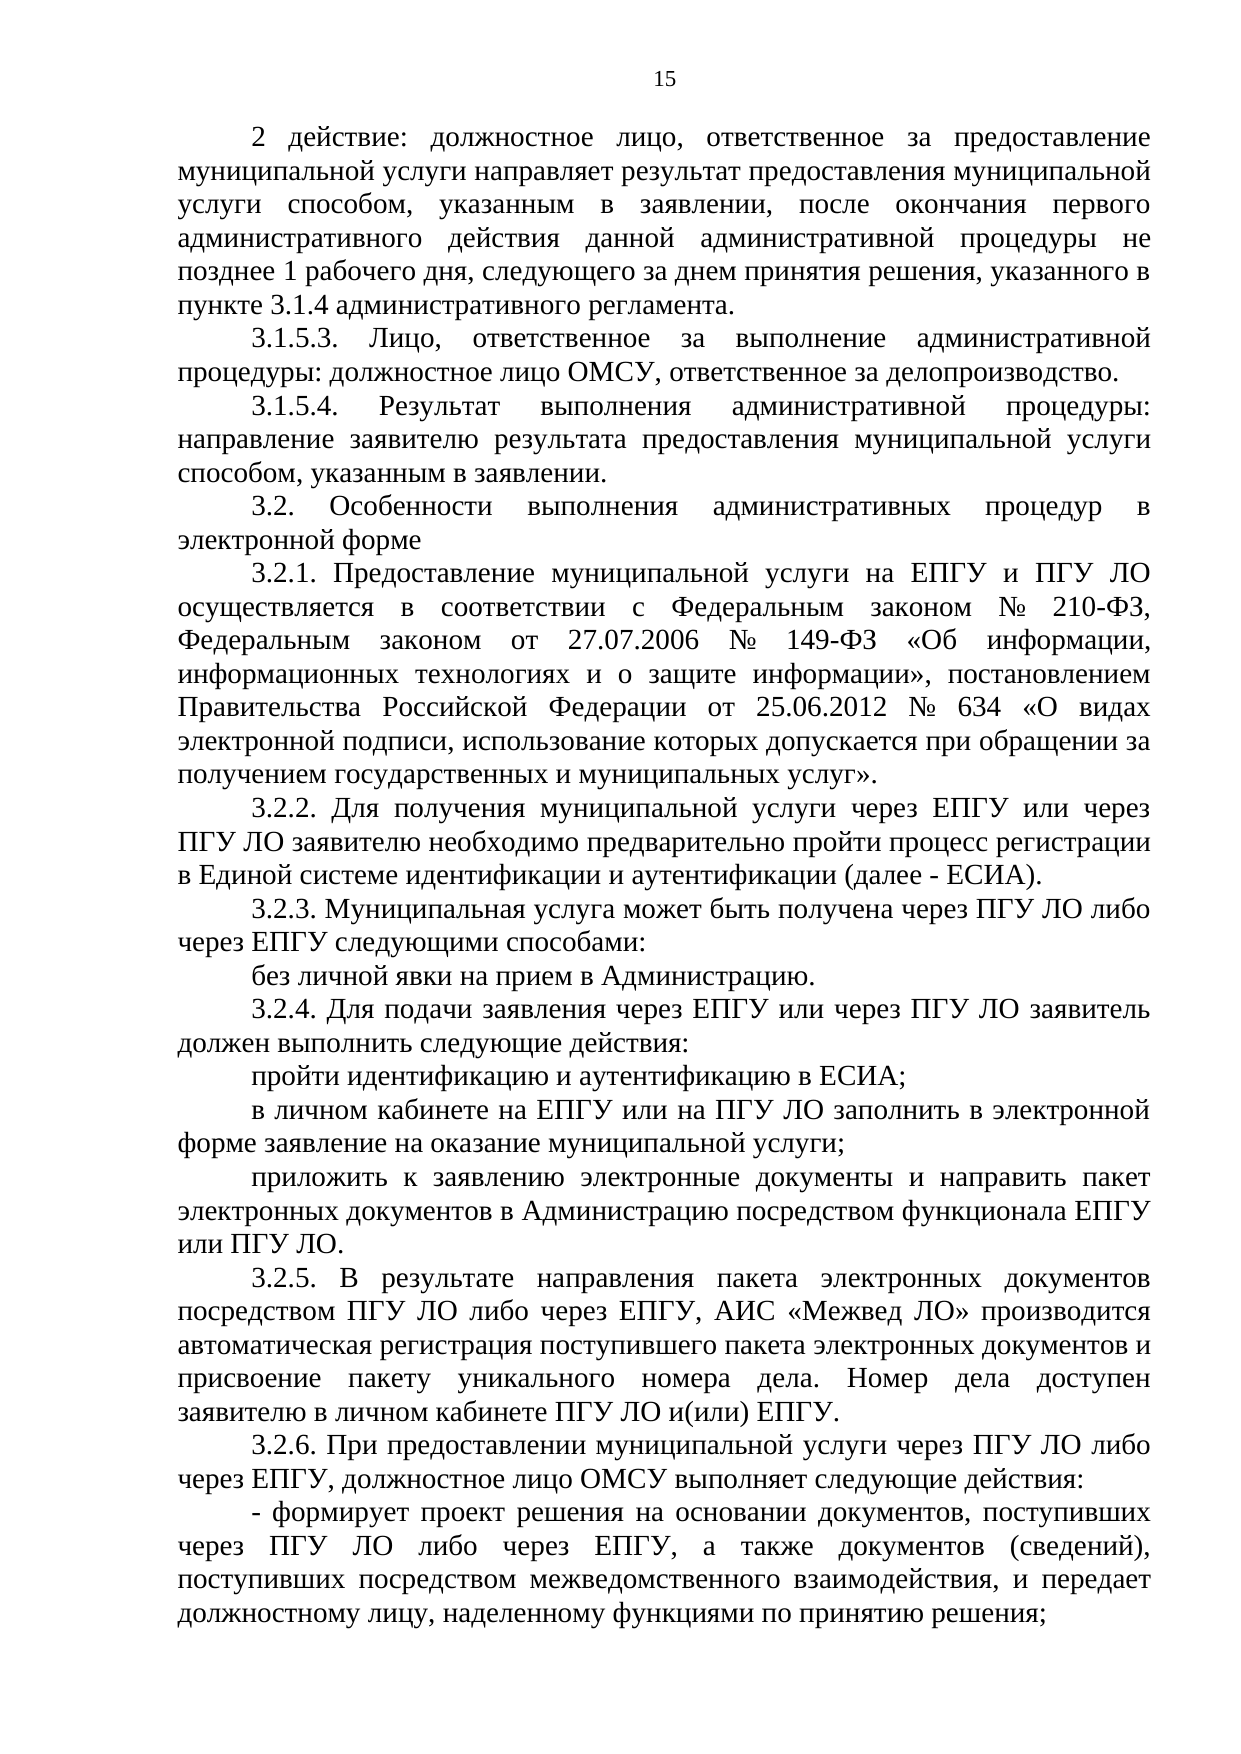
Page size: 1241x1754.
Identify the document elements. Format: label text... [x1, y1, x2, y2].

text 3.2.1. Предоставление муниципальной услуги на ЕПГУ и ПГУ ЛО осуществляется в соответствии с Федеральным законом № 210-ФЗ, Федеральным законом от 27.07.2006 № 149-ФЗ «Об информации, информационных технологиях и о защите информации», постановлением Правительства Российской Федерации от 25.06.2012 № 634 «О видах электронной подписи, использование которых допускается при обращении за получением государственных и муниципальных услуг». [177, 555, 1152, 790]
text 3.2. Особенности выполнения административных процедур в электронной форме [177, 488, 1152, 555]
text в личном кабинете на ЕПГУ или на ПГУ ЛО заполнить в электронной форме заявление на оказание муниципальной услуги; [177, 1092, 1152, 1159]
text 3.1.5.4. Результат выполнения административной процедуры: направление заявителю результата предоставления муниципальной услуги способом, указанным в заявлении. [177, 388, 1152, 488]
text без личной явки на прием в Администрацию. [177, 958, 1152, 991]
text 3.2.6. При предоставлении муниципальной услуги через ПГУ ЛО либо через ЕПГУ, должностное лицо ОМСУ выполняет следующие действия: [177, 1427, 1152, 1494]
text 3.2.3. Муниципальная услуга может быть получена через ПГУ ЛО либо через ЕПГУ следующими способами: [177, 891, 1152, 958]
text - формирует проект решения на основании документов, поступивших через ПГУ ЛО либо через ЕПГУ, а также документов (сведений), поступивших посредством межведомственного взаимодействия, и передает должностному лицу, наделенному функциями по принятию решения; [177, 1494, 1152, 1629]
text 3.2.4. Для подачи заявления через ЕПГУ или через ПГУ ЛО заявитель должен выполнить следующие действия: [177, 991, 1152, 1058]
text пройти идентификацию и аутентификацию в ЕСИА; [177, 1058, 1152, 1092]
text 3.2.5. В результате направления пакета электронных документов посредством ПГУ ЛО либо через ЕПГУ, АИС «Межвед ЛО» производится автоматическая регистрация поступившего пакета электронных документов и присвоение пакету уникального номера дела. Номер дела доступен заявителю в личном кабинете ПГУ ЛО и(или) ЕПГУ. [177, 1260, 1152, 1427]
text 3.2.2. Для получения муниципальной услуги через ЕПГУ или через ПГУ ЛО заявителю необходимо предварительно пройти процесс регистрации в Единой системе идентификации и аутентификации (далее - ЕСИА). [177, 790, 1152, 891]
text приложить к заявлению электронные документы и направить пакет электронных документов в Администрацию посредством функционала ЕПГУ или ПГУ ЛО. [177, 1159, 1152, 1260]
text 3.1.5.3. Лицо, ответственное за выполнение административной процедуры: должностное лицо ОМСУ, ответственное за делопроизводство. [177, 321, 1152, 388]
text 2 действие: должностное лицо, ответственное за предоставление муниципальной услуги направляет результат предоставления муниципальной услуги способом, указанным в заявлении, после окончания первого административного действия данной административной процедуры не позднее 1 рабочего дня, следующего за днем принятия решения, указанного в пункте 3.1.4 административного регламента. [177, 119, 1152, 321]
